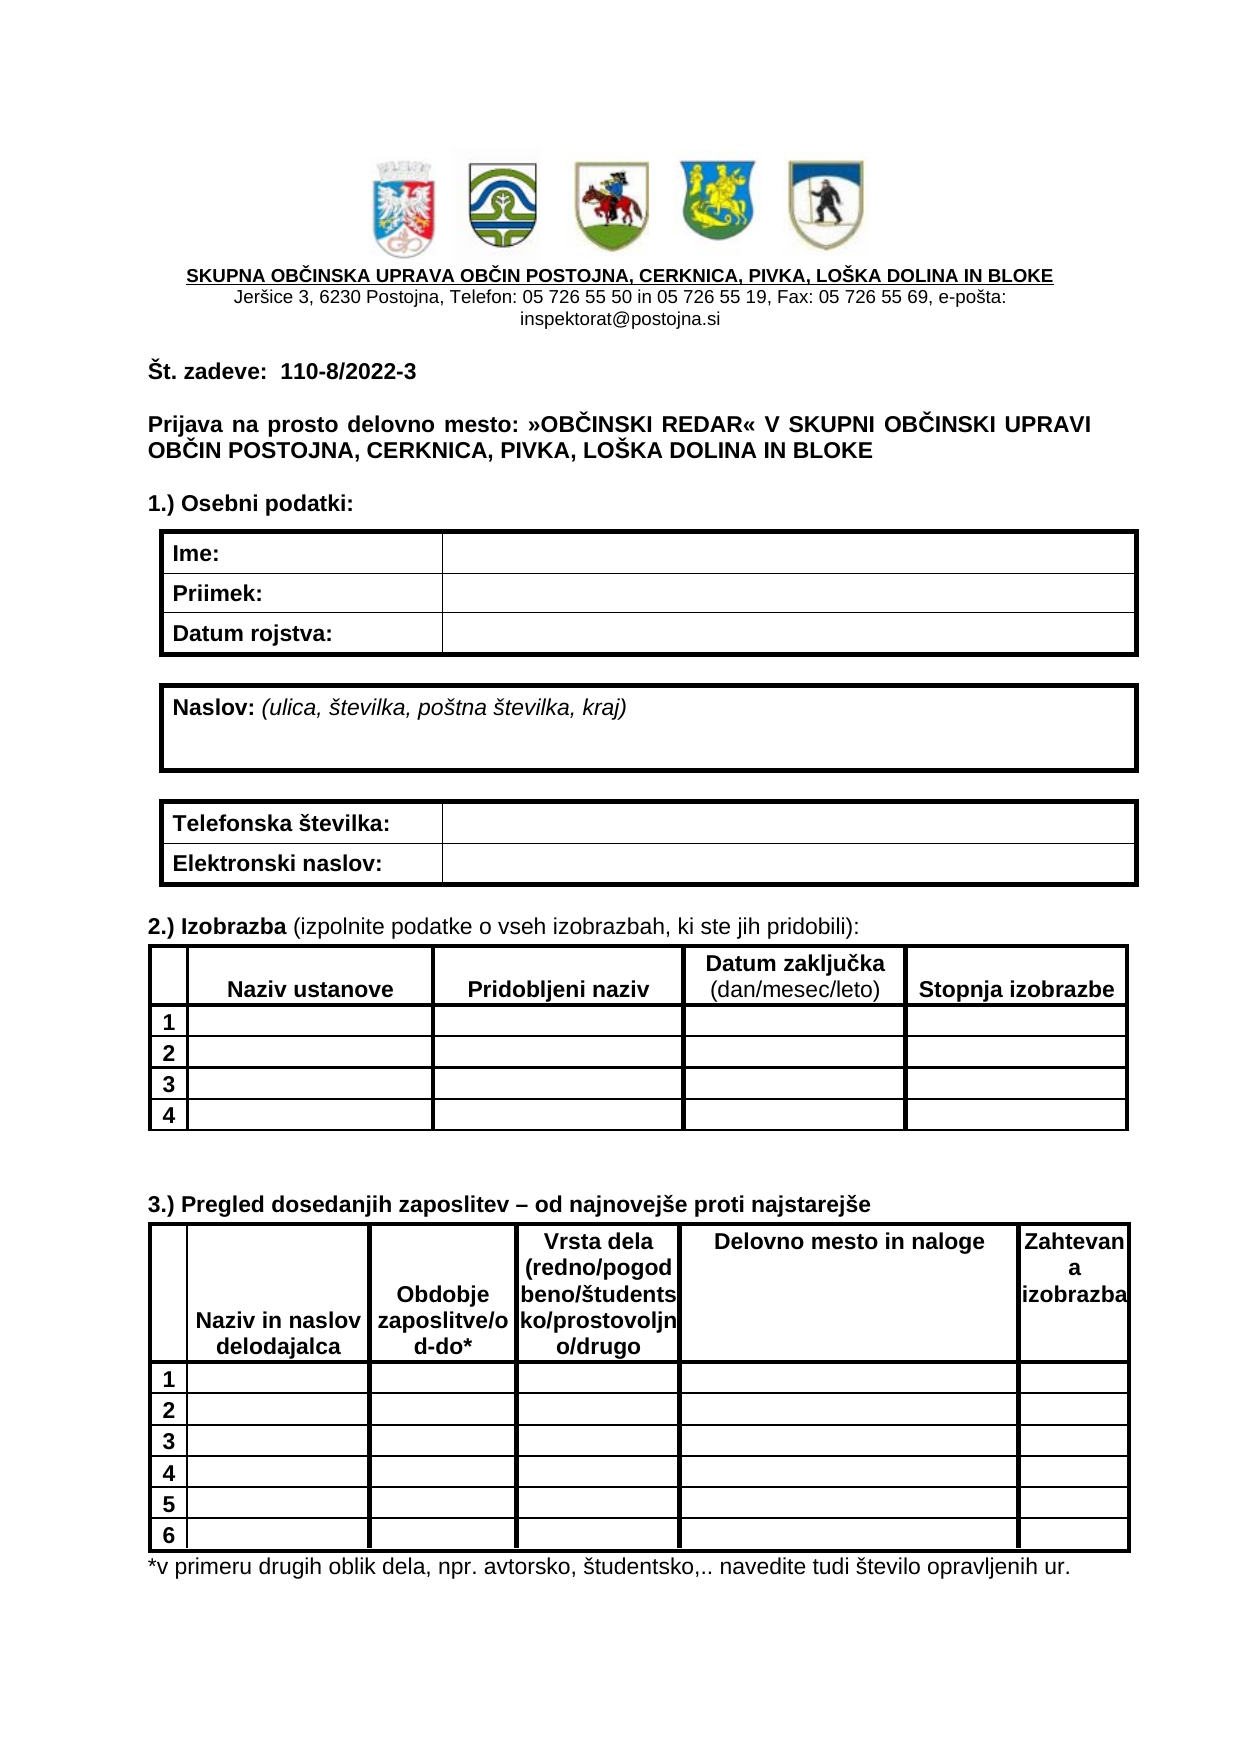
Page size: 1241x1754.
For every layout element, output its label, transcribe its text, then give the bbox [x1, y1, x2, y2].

table_cell [435, 1007, 681, 1035]
table_cell [682, 1364, 1016, 1392]
table_header Pridobljeni naziv [435, 948, 681, 1002]
table_header Naziv ustanove [189, 948, 431, 1002]
table_cell 1 [152, 1364, 186, 1392]
table_cell 1 [152, 1007, 186, 1035]
table_cell [443, 613, 1134, 652]
table_cell [372, 1364, 514, 1392]
table_header Zahtevana izobrazba [1021, 1226, 1127, 1359]
table_header Obdobje zaposlitve/od-do* [372, 1226, 514, 1359]
text 2.) Izobrazba (izpolnite podatke o vseh izobrazbah, ki ste jih pridobili): [148, 913, 1093, 940]
table_header [152, 948, 186, 1002]
table_cell [519, 1364, 677, 1392]
table_cell [435, 1069, 681, 1098]
table_cell [188, 1457, 367, 1486]
table_cell [519, 1426, 677, 1455]
table_cell [372, 1394, 514, 1423]
table_cell [188, 1426, 367, 1455]
table_cell [372, 1519, 514, 1548]
picture [370, 147, 541, 264]
table_header [443, 534, 1134, 572]
table_cell [1021, 1364, 1127, 1392]
text 1.) Osebni podatki: [148, 490, 1093, 516]
table_cell [682, 1519, 1016, 1548]
table_cell [686, 1037, 903, 1066]
table_cell Datum rojstva: [164, 613, 442, 652]
table_cell [682, 1457, 1016, 1486]
table_cell [189, 1069, 431, 1098]
table_cell [682, 1488, 1016, 1517]
text Prijava na prosto delovno mesto: »OBČINSKI REDAR« V SKUPNI OBČINSKI UPRAVI OBČIN POSTOJNA, CERKNICA, PIVKA, LOŠKA DOLINA IN BLOKE [148, 411, 1093, 464]
table_cell [188, 1394, 367, 1423]
picture [566, 150, 650, 265]
table_cell 4 [152, 1457, 186, 1486]
table_cell [1021, 1426, 1127, 1455]
table_cell 4 [152, 1100, 186, 1129]
table_cell [519, 1488, 677, 1517]
table_cell [188, 1488, 367, 1517]
table_cell [682, 1394, 1016, 1423]
text Jeršice 3, 6230 Postojna, Telefon: 05 726 55 05 726 55 19, Fax: 05 726 55 69, e-pošta: inspektorat@postojna.si [148, 286, 1093, 329]
table_cell 3 [152, 1426, 186, 1455]
table_header Naslov: (ulica, številka, poštna številka, kraj) [164, 688, 1134, 768]
table_cell [908, 1100, 1125, 1129]
table_header Vrsta dela (redno/pogodbeno/študentsko/prostovoljno/drugo [519, 1226, 677, 1359]
table_header Ime: [164, 534, 442, 572]
table_cell 2 [152, 1037, 186, 1066]
table_cell [1021, 1457, 1127, 1486]
table_cell [189, 1007, 431, 1035]
table_cell [686, 1069, 903, 1098]
table_cell [686, 1007, 903, 1035]
table_cell [682, 1426, 1016, 1455]
table_cell [189, 1037, 431, 1066]
table_header Telefonska številka: [164, 804, 442, 842]
table_cell [372, 1426, 514, 1455]
table_cell [188, 1519, 367, 1548]
table_cell Priimek: [164, 574, 442, 612]
table_cell [519, 1394, 677, 1423]
text SKUPNA OBČINSKA UPRAVA OBČIN POSTOJNA, CERKNICA, PIVKA, LOŠKA DOLINA IN BLOKE [148, 265, 1093, 286]
table_header [443, 804, 1134, 842]
table_cell [1021, 1488, 1127, 1517]
table_cell Elektronski naslov: [164, 844, 442, 882]
table_header Naziv in naslov delodajalca [188, 1226, 367, 1359]
table_cell 3 [152, 1069, 186, 1098]
table_cell [372, 1457, 514, 1486]
table_cell [908, 1037, 1125, 1066]
table_cell [1021, 1519, 1127, 1548]
table_cell 5 [152, 1488, 186, 1517]
table_cell 2 [152, 1394, 186, 1423]
table_cell [1021, 1394, 1127, 1423]
table_cell [686, 1100, 903, 1129]
text *v primeru drugih oblik dela, npr. avtorsko, študentsko,.. navedite tudi število opravljenih ur. [148, 1553, 1093, 1579]
picture [670, 150, 870, 264]
table_cell [435, 1100, 681, 1129]
table_cell [189, 1100, 431, 1129]
table_cell [188, 1364, 367, 1392]
table_cell [372, 1488, 514, 1517]
table_cell [443, 574, 1134, 612]
table_header Datum zaključka (dan/mesec/leto) [686, 948, 903, 1002]
table_cell [908, 1007, 1125, 1035]
table_cell [435, 1037, 681, 1066]
text 3.) Pregled dosedanjih zaposlitev – od najnovejše proti najstarejše [148, 1191, 1093, 1218]
table_header [152, 1226, 186, 1359]
text Št. zadeve: 110-8/2022-3 [148, 358, 1093, 384]
table_cell [519, 1457, 677, 1486]
table_header Delovno mesto in naloge [682, 1226, 1016, 1359]
table_cell [443, 844, 1134, 882]
table_cell [908, 1069, 1125, 1098]
table_cell [519, 1519, 677, 1548]
table_header Stopnja izobrazbe [908, 948, 1125, 1002]
table_cell 6 [152, 1519, 186, 1548]
